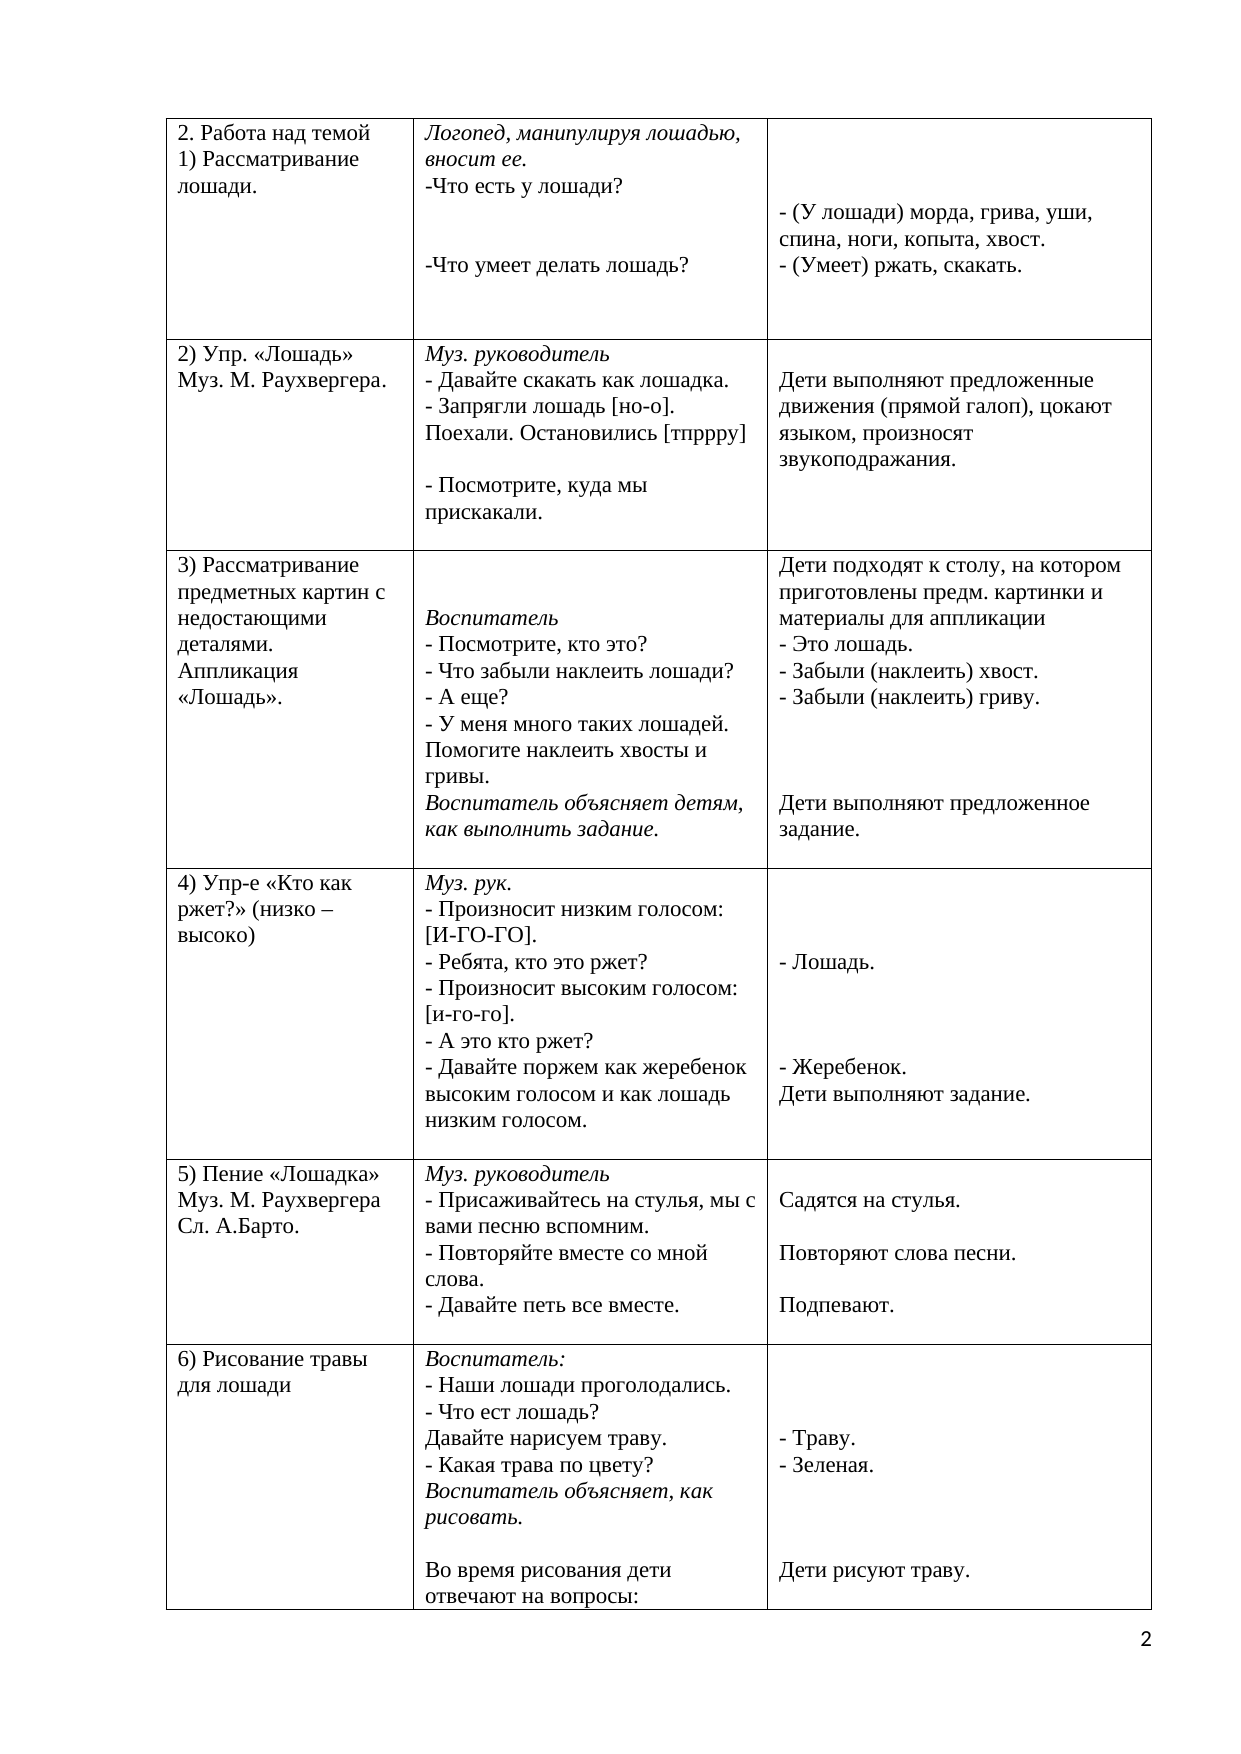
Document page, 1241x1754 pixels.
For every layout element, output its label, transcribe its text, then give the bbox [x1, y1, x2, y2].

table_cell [768, 1345, 1151, 1609]
table_cell 5) Пение «Лошадка» Муз. М. Раухвергера Сл. А.Барто. [167, 1160, 413, 1344]
table_cell 2. Работа над темой 1) Рассматривание лошади. [167, 119, 413, 338]
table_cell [167, 1345, 413, 1609]
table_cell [414, 1345, 767, 1609]
table_cell - Лошадь. - Жеребенок. Дети выполняют задание. [768, 869, 1151, 1159]
table_cell Логопед, манипулируя лошадью, вносит ее. -Что есть у лошади? -Что умеет делать лошадь? [414, 119, 767, 338]
table_cell Муз. руководитель - Давайте скакать как лошадка. - Запрягли лошадь [но-о]. Поехали. Остановились [тпррру] - Посмотрите, куда мы прискакали. [414, 340, 767, 550]
table_cell Дети подходят к столу, на котором приготовлены предм. картинки и материалы для аппликации - Это лошадь. - Забыли (наклеить) хвост. - Забыли (наклеить) гриву. Дети выполняют предложенное задание. [768, 551, 1151, 868]
table_cell - (У лошади) морда, грива, уши, спина, ноги, копыта, хвост. - (Умеет) ржать, скакать. [768, 119, 1151, 338]
table_cell 2) Упр. «Лошадь» Муз. М. Раухвергера. [167, 340, 413, 550]
table_cell Дети выполняют предложенные движения (прямой галоп), цокают языком, произносят звукоподражания. [768, 340, 1151, 550]
table_cell 4) Упр-е «Кто как ржет?» (низко – высоко) [167, 869, 413, 1159]
table_cell Садятся на стулья. Повторяют слова песни. Подпевают. [768, 1160, 1151, 1344]
table_cell Муз. руководитель - Присаживайтесь на стулья, мы с вами песню вспомним. - Повторяйте вместе со мной слова. - Давайте петь все вместе. [414, 1160, 767, 1344]
table_cell 3) Рассматривание предметных картин с недостающими деталями. Аппликация «Лошадь». [167, 551, 413, 868]
table_cell Муз. рук. - Произносит низким голосом: [И-ГО-ГО]. - Ребята, кто это ржет? - Произносит высоким голосом: [и-го-го]. - А это кто ржет? - Давайте поржем как жеребенок высоким голосом и как лошадь низким голосом. [414, 869, 767, 1159]
table_cell Воспитатель - Посмотрите, кто это? - Что забыли наклеить лошади? - А еще? - У меня много таких лошадей. Помогите наклеить хвосты и гривы. Воспитатель объясняет детям, как выполнить задание. [414, 551, 767, 868]
